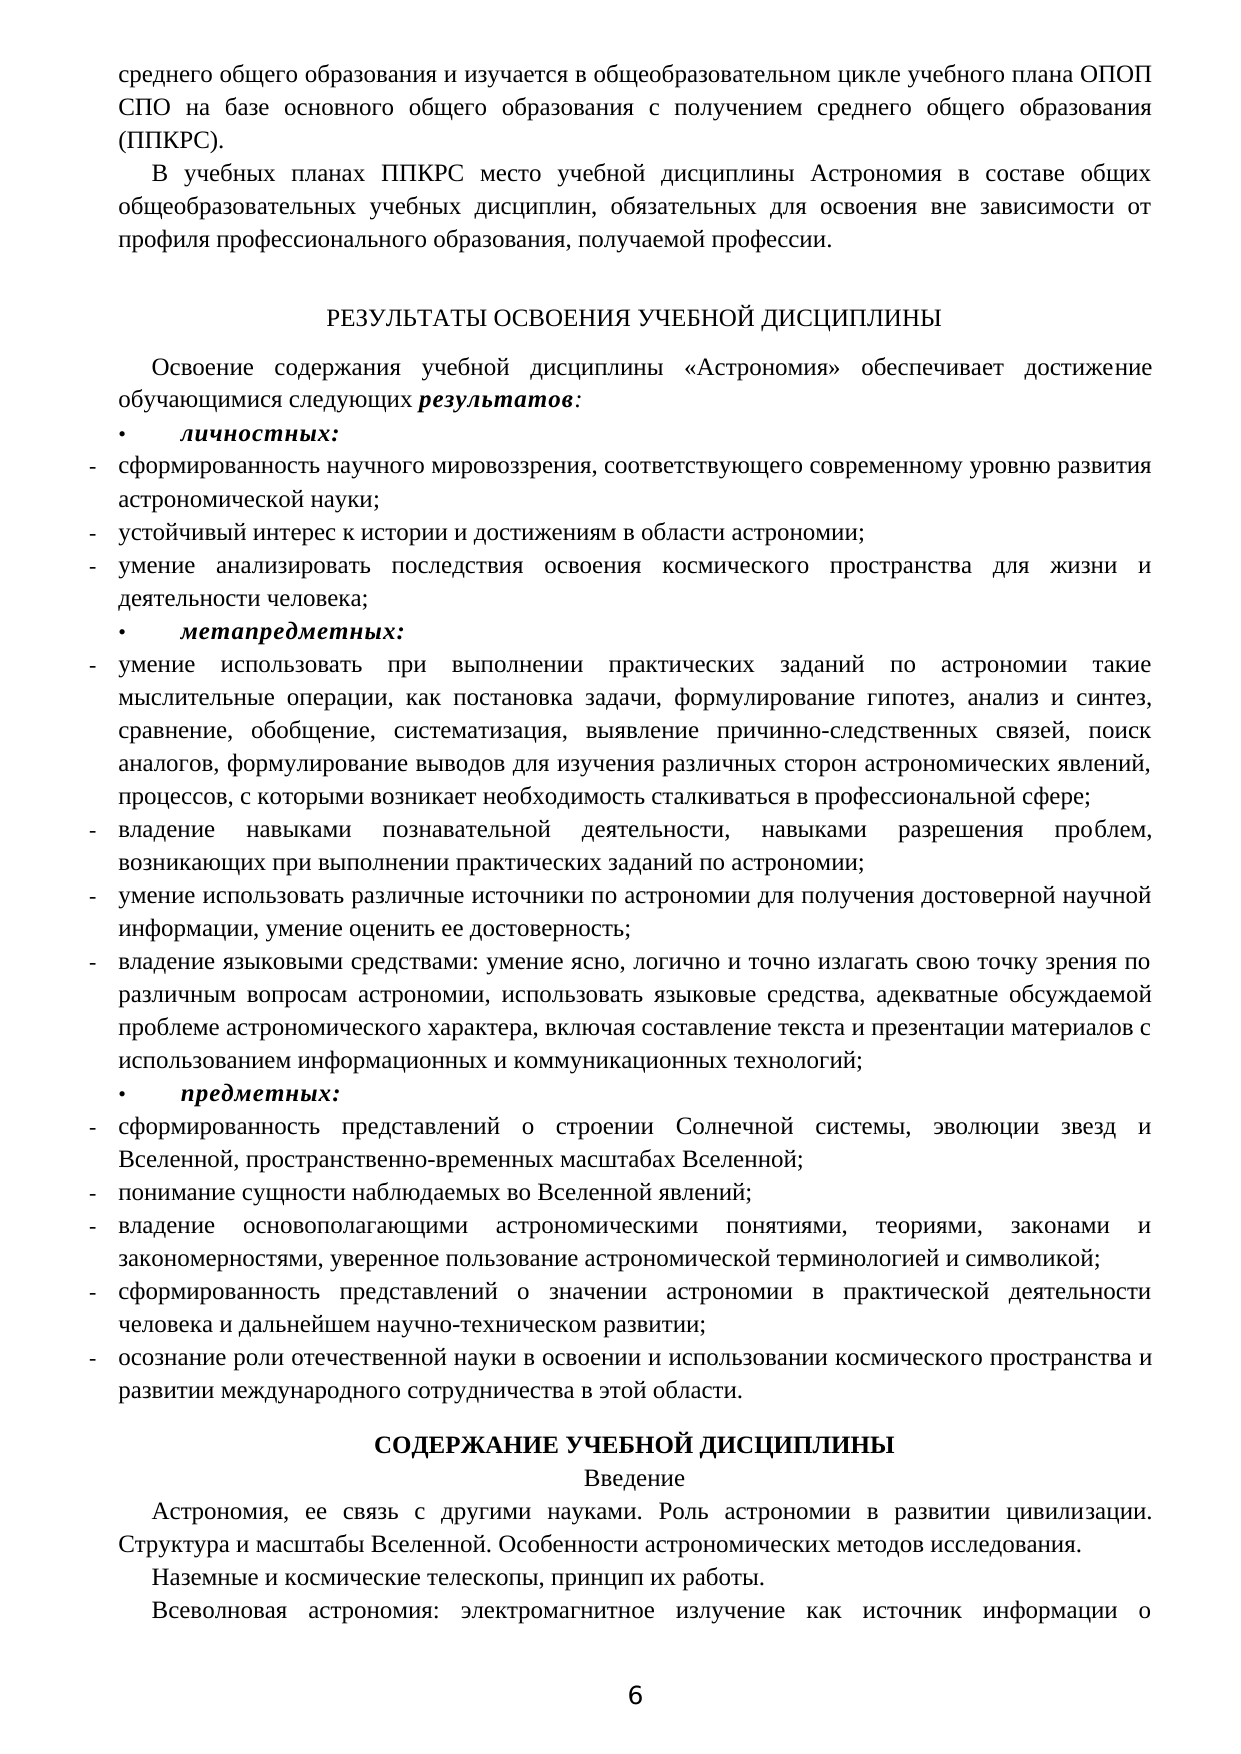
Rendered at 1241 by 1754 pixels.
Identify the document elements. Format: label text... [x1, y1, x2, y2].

list предметных: [118, 1078, 1152, 1107]
list сформированность научного мировоззрения, соответствующего современному уровню развития астрономической науки; [89, 451, 1152, 512]
list сформированность представлений о значении астрономии в практической деятельности человека и дальнейшем научно-техническом развитии; [89, 1276, 1152, 1338]
list владение основополагающими астрономическими понятиями, теориями, законами и закономерностями, уверенное пользование астрономической терминологией и символикой; [89, 1210, 1152, 1272]
list устойчивый интерес к истории и достижениям в области астрономии; [89, 517, 1152, 545]
text СОДЕРЖАНИЕ УЧЕБНОЙ ДИСЦИПЛИНЫ Введение [118, 1430, 1150, 1492]
text В учебных планах ППКРС место учебной дисциплины Астрономия в составе общих общеобразовательных учебных дисциплин, обязательных для освоения вне зависимости от профиля профессионального образования, получаемой профессии. [118, 158, 1152, 253]
text Освоение содержания учебной дисциплины «Астрономия» обеспечивает достижение обучающимися следующих результатов: [118, 352, 1152, 413]
list владение языковыми средствами: умение ясно, логично и точно излагать свою точку зрения по различным вопросам астрономии, использовать языковые средства, адекватные обсуждаемой проблеме астрономического характера, включая составление текста и презентации материалов с использованием информационных и коммуникационных технологий; [89, 946, 1152, 1074]
list умение использовать при выполнении практических заданий по астрономии такие мыслительные операции, как постановка задачи, формулирование гипотез, анализ и синтез, сравнение, обобщение, систематизация, выявление причинно-следственных связей, поиск аналогов, формулирование выводов для изучения различных сторон астрономических явлений, процессов, с которыми возникает необходимость сталкиваться в профессиональной сфере; [89, 649, 1152, 809]
list метапредметных: [118, 616, 1152, 644]
list сформированность представлений о строении Солнечной системы, эволюции звезд и Вселенной, пространственно-временных масштабах Вселенной; [89, 1111, 1152, 1173]
list личностных: [118, 418, 1152, 446]
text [118, 1595, 1152, 1624]
list умение анализировать последствия освоения космического пространства для жизни и деятельности человека; [89, 550, 1152, 611]
list владение навыками познавательной деятельности, навыками разрешения проблем, возникающих при выполнении практических заданий по астрономии; [89, 814, 1152, 876]
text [118, 59, 1152, 154]
list умение использовать различные источники по астрономии для получения достоверной научной информации, умение оценить ее достоверность; [89, 880, 1152, 942]
text Наземные и космические телескопы, принцип их работы. [118, 1562, 1152, 1591]
text РЕЗУЛЬТАТЫ ОСВОЕНИЯ УЧЕБНОЙ ДИСЦИПЛИНЫ [118, 303, 1150, 332]
text Астрономия, ее связь с другими науками. Роль астрономии в развитии цивилизации. Структура и масштабы Вселенной. Особенности астрономических методов исследования. [118, 1496, 1152, 1558]
list осознание роли отечественной науки в освоении и использовании космического пространства и развитии международного сотрудничества в этой области. [89, 1342, 1152, 1404]
list понимание сущности наблюдаемых во Вселенной явлений; [89, 1177, 1152, 1206]
